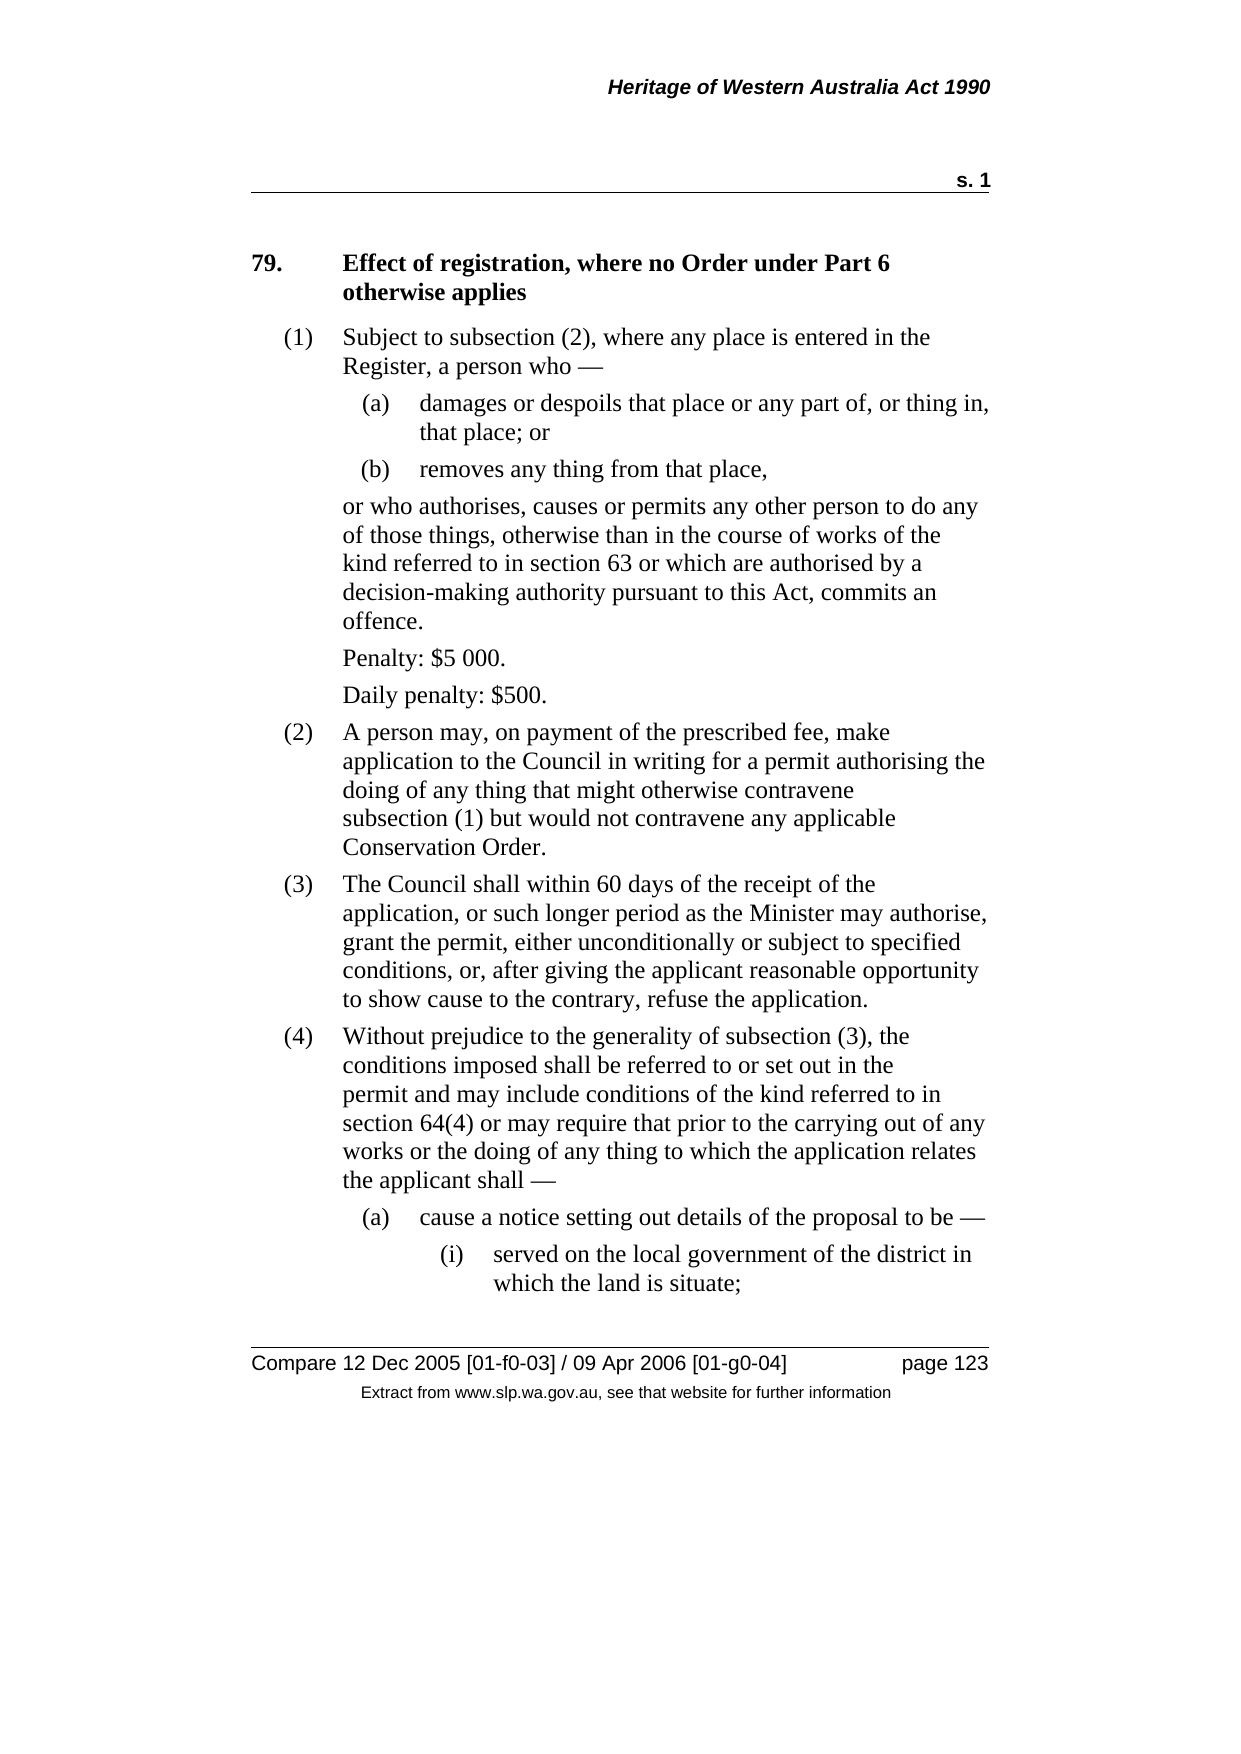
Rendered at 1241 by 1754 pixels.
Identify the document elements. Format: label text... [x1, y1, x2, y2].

subtitle 79. Effect of registration, where no Order under Part 6 otherwise applies [251, 248, 989, 306]
text Daily penalty: $500. [251, 680, 989, 709]
text (4) Without prejudice to the generality of subsection (3), the conditions imposed shall be referred to or set out in the permit and may include conditions of the kind referred to in section 64(4) or may require that prior to the carrying out of any works or the doing of any thing to which the application relates the applicant shall — [251, 1021, 989, 1194]
text (2) A person may, on payment of the prescribed fee, make application to the Council in writing for a permit authorising the doing of any thing that might otherwise contravene subsection (1) but would not contravene any applicable Conservation Order. [251, 717, 989, 861]
text (b) removes any thing from that place, [251, 454, 989, 483]
text (a) cause a notice setting out details of the proposal to be — [251, 1202, 989, 1231]
text (i) served on the local government of the district in which the land is situate; [251, 1239, 989, 1297]
text (1) Subject to subsection (2), where any place is entered in the Register, a person who — [251, 322, 989, 380]
text Penalty: $5 000. [251, 643, 989, 672]
text (3) The Council shall within 60 days of the receipt of the application, or such longer period as the Minister may authorise, grant the permit, either unconditionally or subject to specified conditions, or, after giving the applicant reasonable opportunity to show cause to the contrary, refuse the application. [251, 869, 989, 1013]
text or who authorises, causes or permits any other person to do any of those things, otherwise than in the course of works of the kind referred to in section 63 or which are authorised by a decision-making authority pursuant to this Act, commits an offence. [251, 491, 989, 635]
text (a) damages or despoils that place or any part of, or thing in, that place; or [251, 388, 989, 446]
